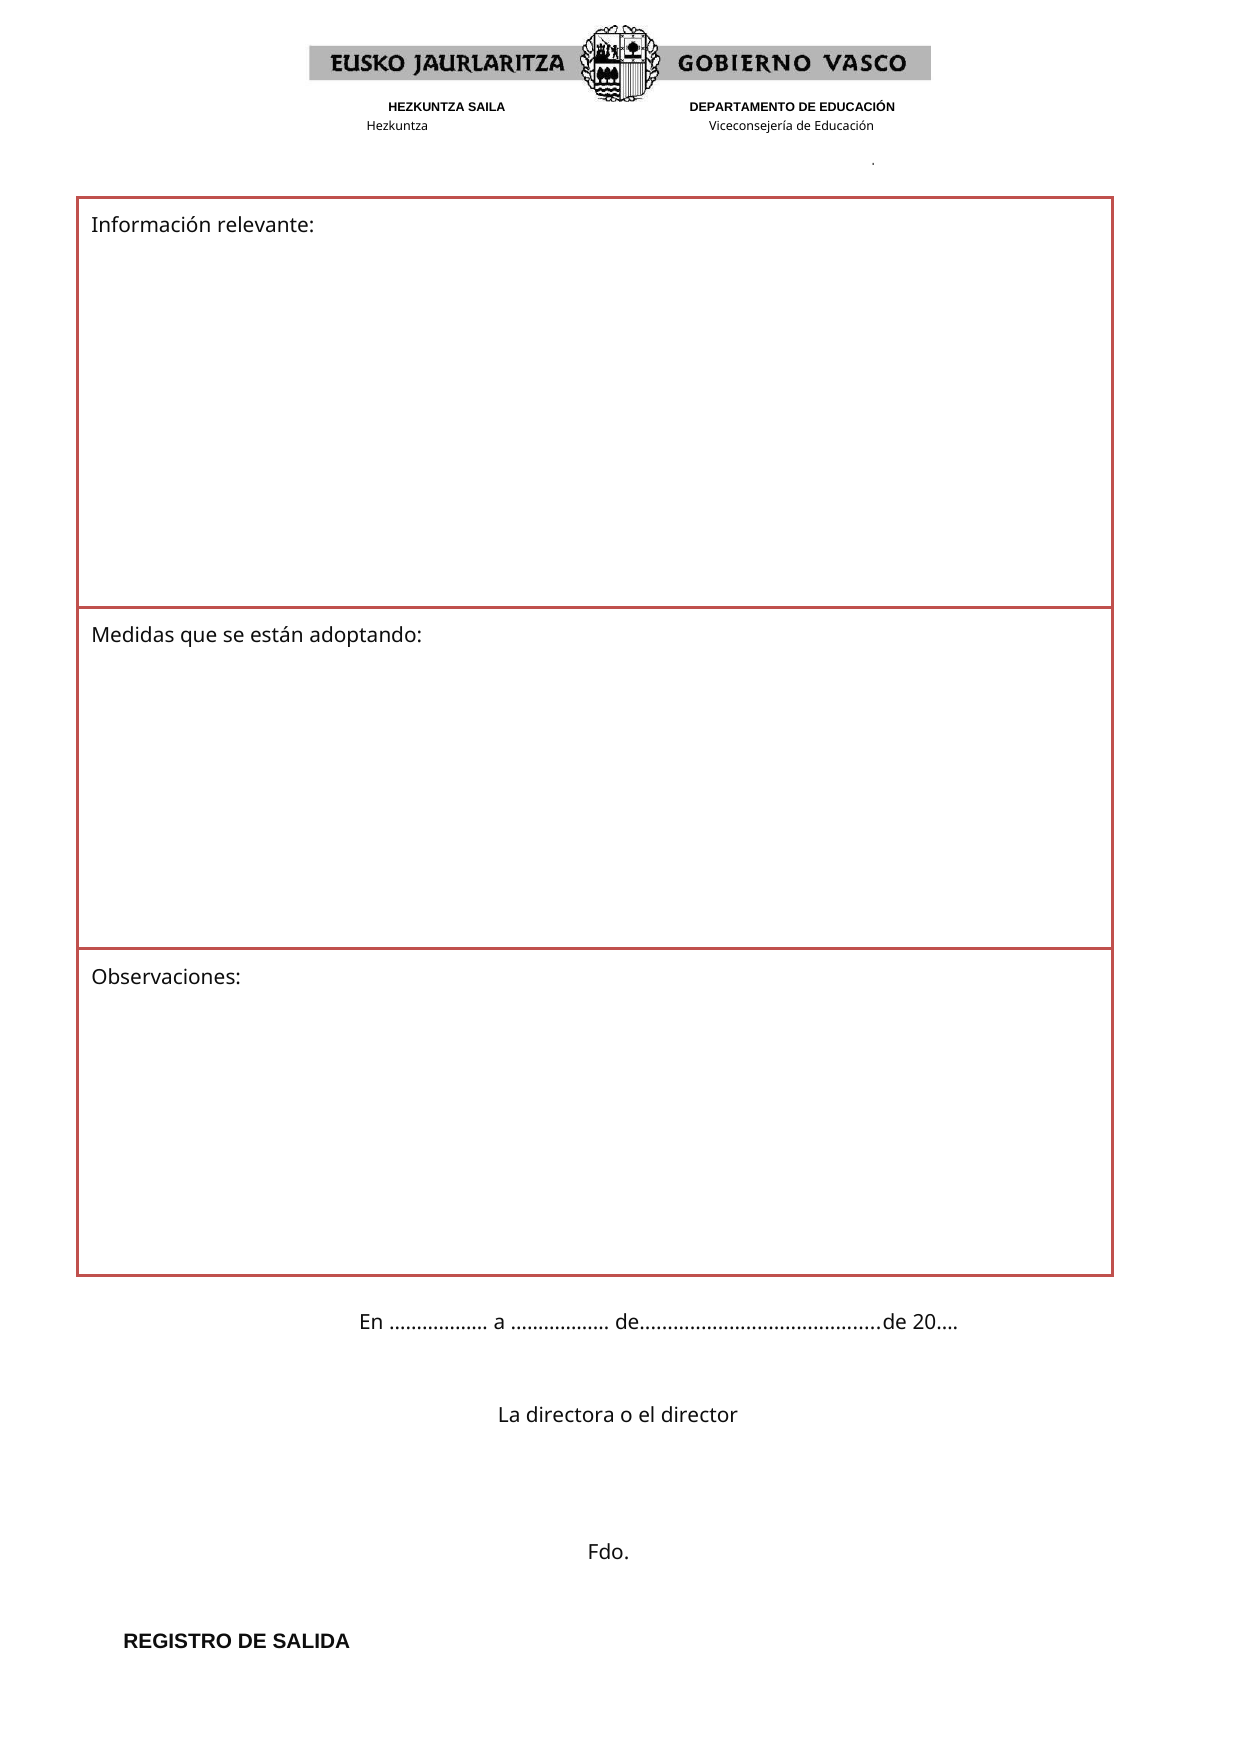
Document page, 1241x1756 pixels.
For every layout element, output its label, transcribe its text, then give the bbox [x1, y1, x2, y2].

text Fdo. [37, 1537, 1179, 1566]
table_cell Medidas que se están adoptando: [79, 609, 1111, 947]
table_header Información relevante: [79, 199, 1111, 606]
subtitle REGISTRO DE SALIDA [123, 1629, 1240, 1653]
text En ……………… a ……………… de de 20…. [359, 1307, 1240, 1336]
picture [305, 25, 934, 102]
text La directora o el director [37, 1400, 1198, 1429]
table_cell Observaciones: [79, 950, 1111, 1274]
